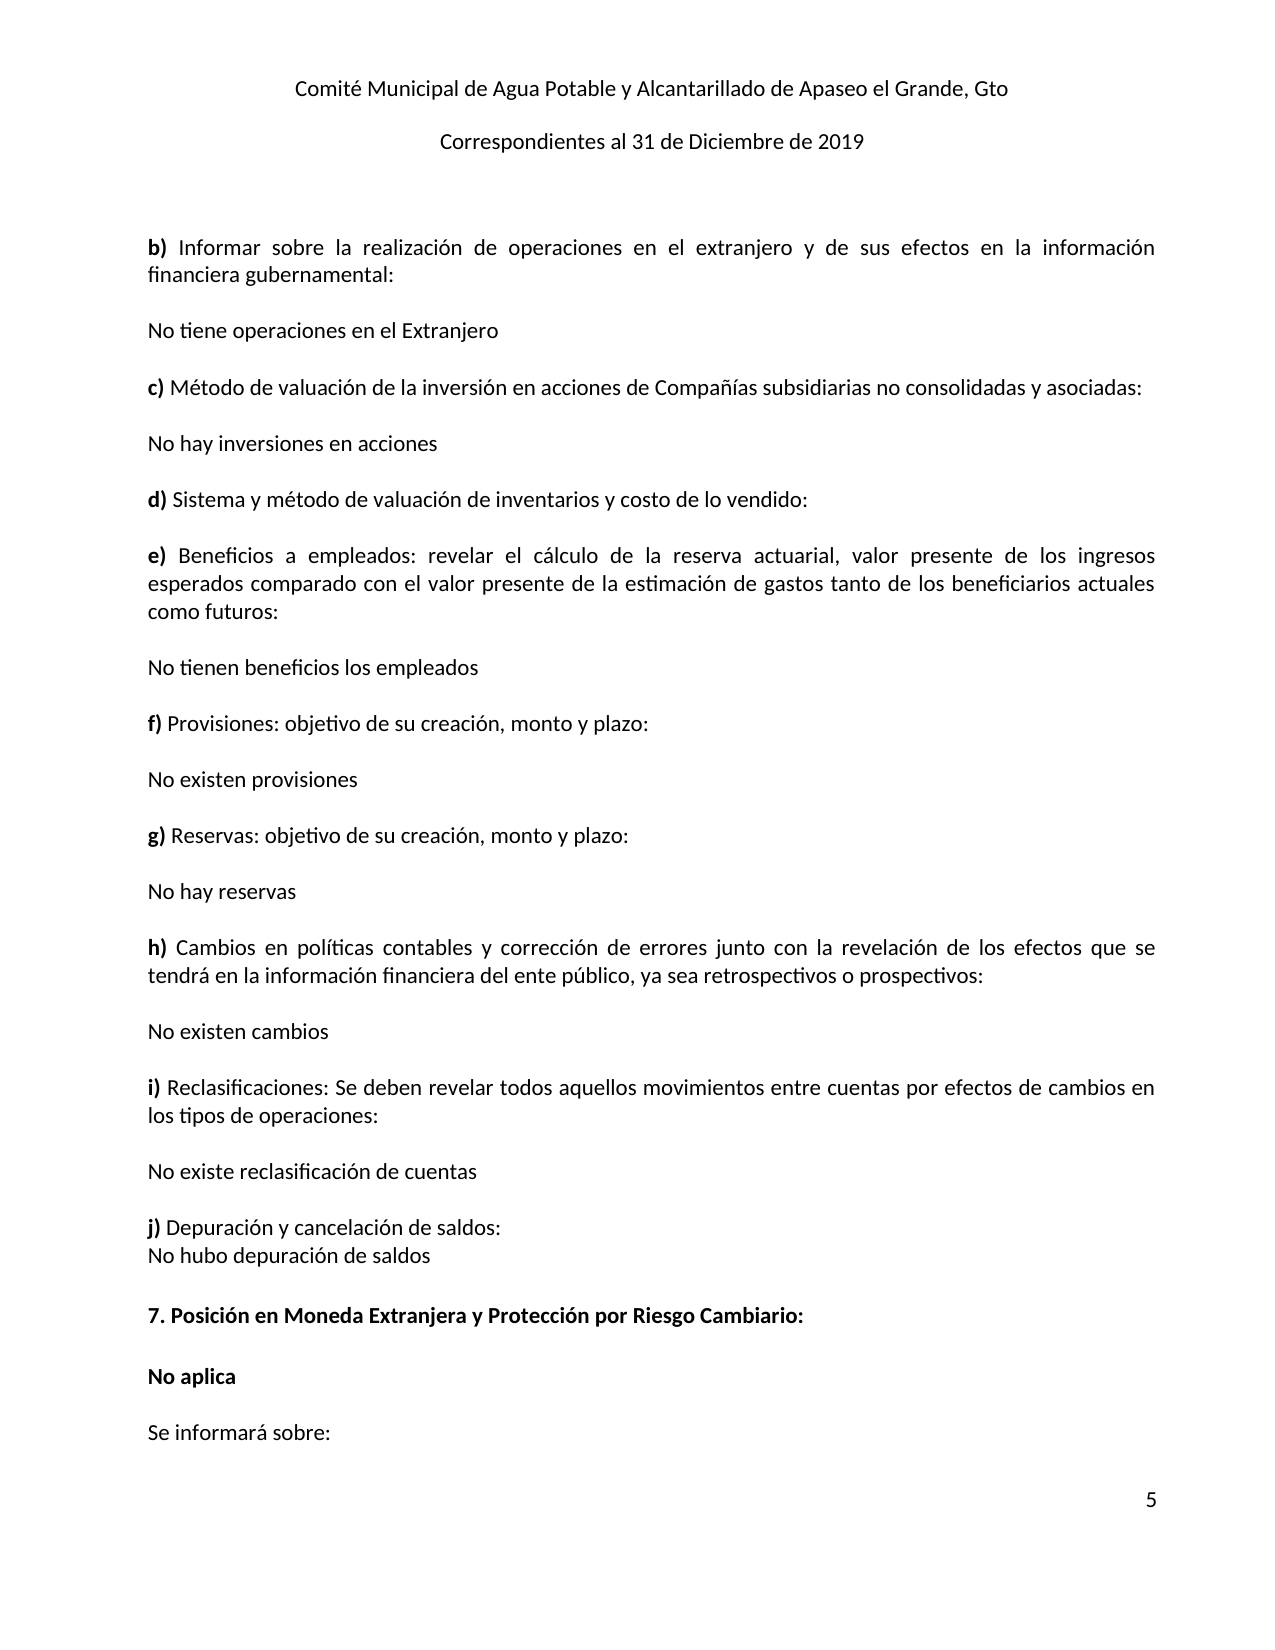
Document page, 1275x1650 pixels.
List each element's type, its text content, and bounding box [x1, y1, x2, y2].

text No existen provisiones [148, 765, 1157, 793]
text f) Provisiones: objetivo de su creación, monto y plazo: [148, 709, 1157, 737]
text Se informará sobre: [148, 1418, 1157, 1446]
text No aplica [148, 1362, 1157, 1390]
text i) Reclasificaciones: Se deben revelar todos aquellos movimientos entre cuentas por efectos de cambios en los tipos de operaciones: [148, 1073, 1157, 1129]
text No hubo depuración de saldos [148, 1241, 1157, 1269]
text No hay reservas [148, 877, 1157, 905]
text c) Método de valuación de la inversión en acciones de Compañías subsidiarias no consolidadas y asociadas: [148, 373, 1157, 401]
text g) Reservas: objetivo de su creación, monto y plazo: [148, 821, 1157, 849]
text No hay inversiones en acciones [148, 429, 1157, 457]
text j) Depuración y cancelación de saldos: [148, 1213, 1157, 1241]
text No tienen beneficios los empleados [148, 653, 1157, 681]
text No existen cambios [148, 1017, 1157, 1045]
text No tiene operaciones en el Extranjero [148, 317, 1157, 345]
text h) Cambios en políticas contables y corrección de errores junto con la revelación de los efectos que se tendrá en la información financiera del ente público, ya sea retrospectivos o prospectivos: [148, 933, 1157, 989]
text b) Informar sobre la realización de operaciones en el extranjero y de sus efectos en la información financiera gubernamental: [148, 233, 1157, 289]
subtitle 7. Posición en Moneda Extranjera y Protección por Riesgo Cambiario: [148, 1302, 1157, 1329]
text No existe reclasificación de cuentas [148, 1157, 1157, 1185]
text e) Beneficios a empleados: revelar el cálculo de la reserva actuarial, valor presente de los ingresos esperados comparado con el valor presente de la estimación de gastos tanto de los beneficiarios actuales como futuros: [148, 541, 1157, 625]
text d) Sistema y método de valuación de inventarios y costo de lo vendido: [148, 485, 1157, 513]
